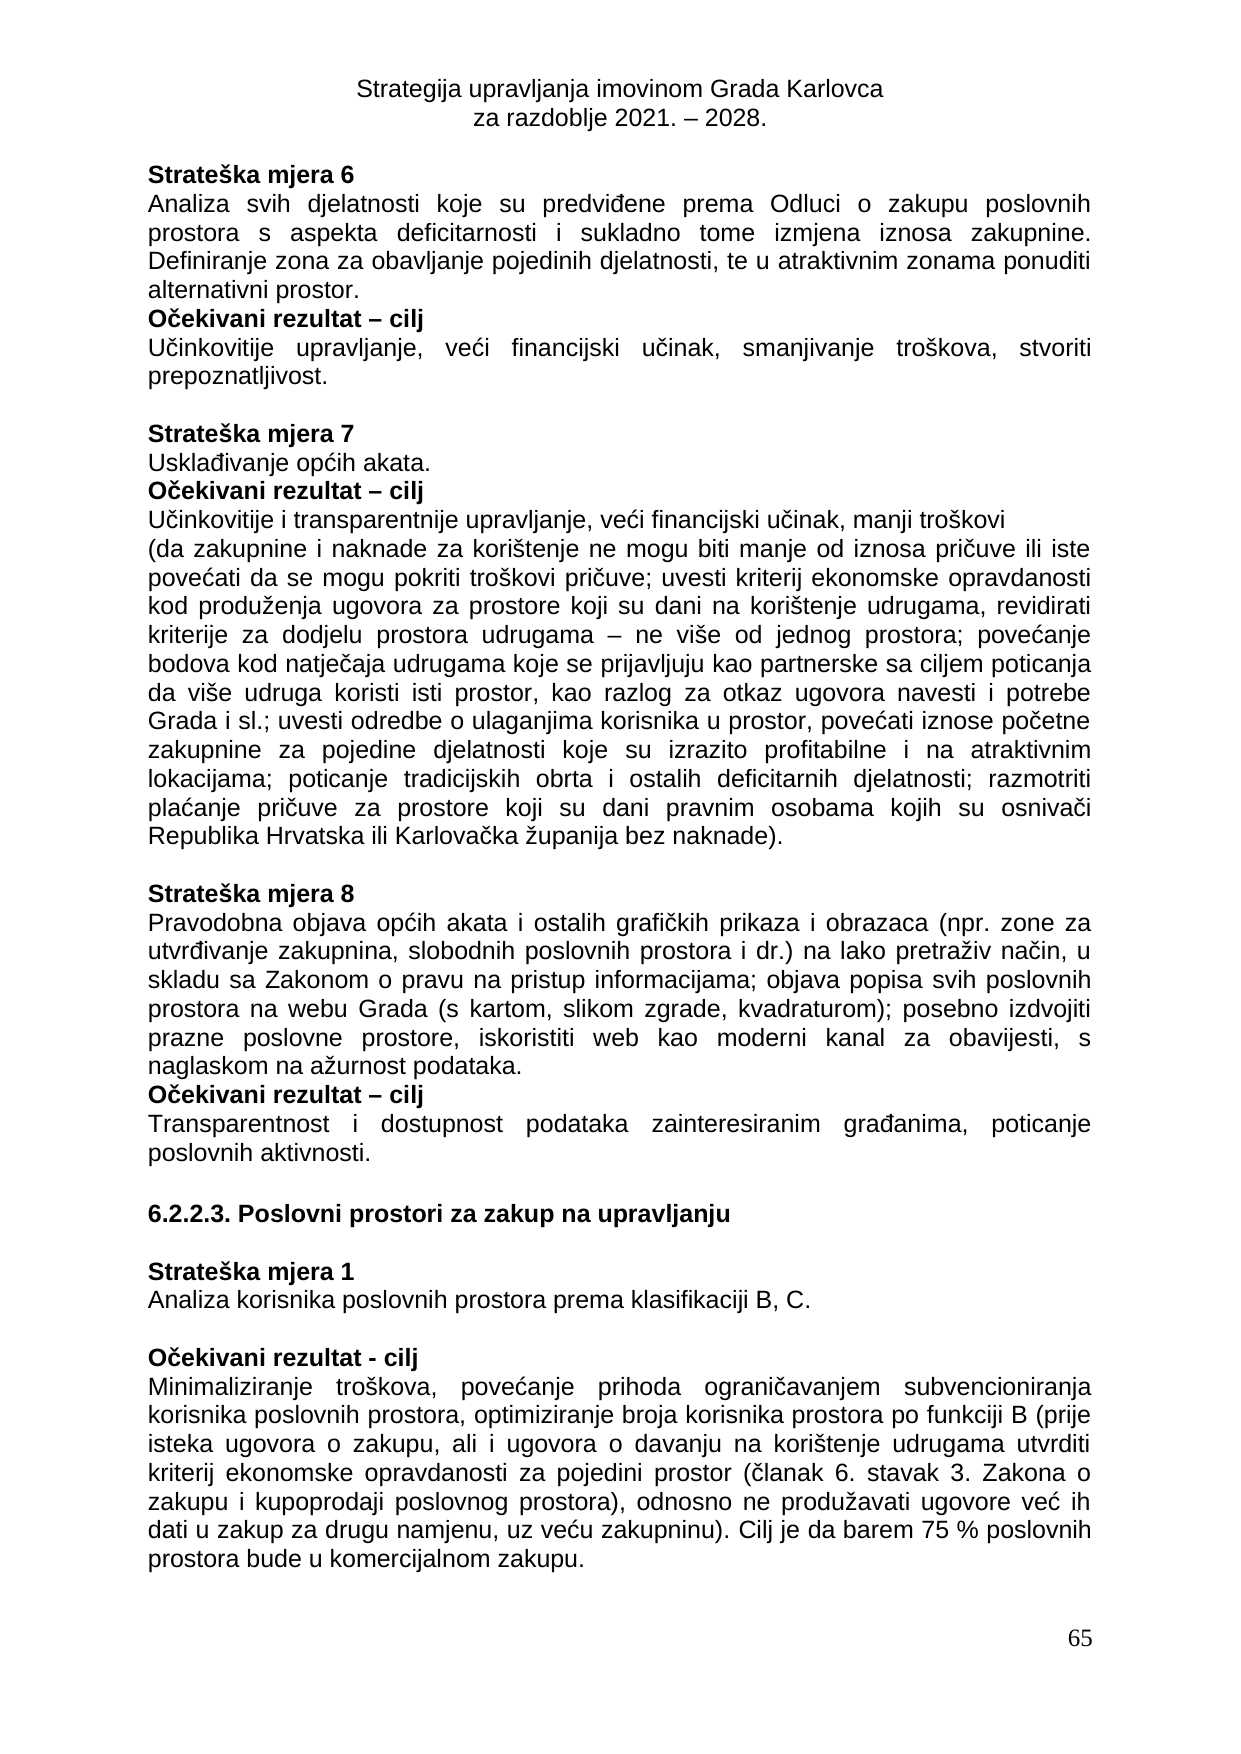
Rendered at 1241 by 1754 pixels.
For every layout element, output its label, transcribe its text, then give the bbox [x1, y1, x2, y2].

text Analiza svih djelatnosti koje su predviđene prema Odluci o zakupu poslovnih prostora s aspekta deficitarnosti i sukladno tome izmjena iznosa zakupnine. Definiranje zona za obavljanje pojedinih djelatnosti, te u atraktivnim zonama ponuditi alternativni prostor. [148, 189, 1093, 304]
text Očekivani rezultat – cilj [148, 1080, 1093, 1109]
text Strateška mjera 6 [148, 160, 1093, 189]
text Usklađivanje općih akata. [148, 447, 1093, 476]
text Učinkovitije i transparentnije upravljanje, veći financijski učinak, manji troškovi [148, 505, 1093, 534]
text Pravodobna objava općih akata i ostalih grafičkih prikaza i obrazaca (npr. zone za utvrđivanje zakupnina, slobodnih poslovnih prostora i dr.) na lako pretraživ način, u skladu sa Zakonom o pravu na pristup informacijama; objava popisa svih poslovnih prostora na webu Grada (s kartom, slikom zgrade, kvadraturom); posebno izdvojiti prazne poslovne prostore, iskoristiti web kao moderni kanal za obavijesti, s naglaskom na ažurnost podataka. [148, 907, 1093, 1080]
text Transparentnost i dostupnost podataka zainteresiranim građanima, poticanje poslovnih aktivnosti. [148, 1109, 1093, 1166]
text Analiza korisnika poslovnih prostora prema klasifikaciji B, C. [148, 1285, 1093, 1314]
text Očekivani rezultat - cilj [148, 1343, 1093, 1372]
text Minimaliziranje troškova, povećanje prihoda ograničavanjem subvencioniranja korisnika poslovnih prostora, optimiziranje broja korisnika prostora po funkciji B (prije isteka ugovora o zakupu, ali i ugovora o davanju na korištenje udrugama utvrditi kriterij ekonomske opravdanosti za pojedini prostor (članak 6. stavak 3. Zakona o zakupu i kupoprodaji poslovnog prostora), odnosno ne produžavati ugovore već ih dati u zakup za drugu namjenu, uz veću zakupninu). Cilj je da barem 75 % poslovnih prostora bude u komercijalnom zakupu. [148, 1372, 1093, 1573]
text Strateška mjera 1 [148, 1257, 1093, 1285]
text Strateška mjera 8 [148, 879, 1093, 907]
text Strateška mjera 7 [148, 419, 1093, 447]
text Očekivani rezultat – cilj [148, 476, 1093, 505]
text Očekivani rezultat – cilj [148, 304, 1093, 332]
text (da zakupnine i naknade za korištenje ne mogu biti manje od iznosa pričuve ili iste povećati da se mogu pokriti troškovi pričuve; uvesti kriterij ekonomske opravdanosti kod produženja ugovora za prostore koji su dani na korištenje udrugama, revidirati kriterije za dodjelu prostora udrugama – ne više od jednog prostora; povećanje bodova kod natječaja udrugama koje se prijavljuju kao partnerske sa ciljem poticanja da više udruga koristi isti prostor, kao razlog za otkaz ugovora navesti i potrebe Grada i sl.; uvesti odredbe o ulaganjima korisnika u prostor, povećati iznose početne zakupnine za pojedine djelatnosti koje su izrazito profitabilne i na atraktivnim lokacijama; poticanje tradicijskih obrta i ostalih deficitarnih djelatnosti; razmotriti plaćanje pričuve za prostore koji su dani pravnim osobama kojih su osnivači Republika Hrvatska ili Karlovačka županija bez naknade). [148, 534, 1093, 850]
subtitle 6.2.2.3. Poslovni prostori za zakup na upravljanju [148, 1199, 1093, 1228]
text Učinkovitije upravljanje, veći financijski učinak, smanjivanje troškova, stvoriti prepoznatljivost. [148, 332, 1093, 390]
